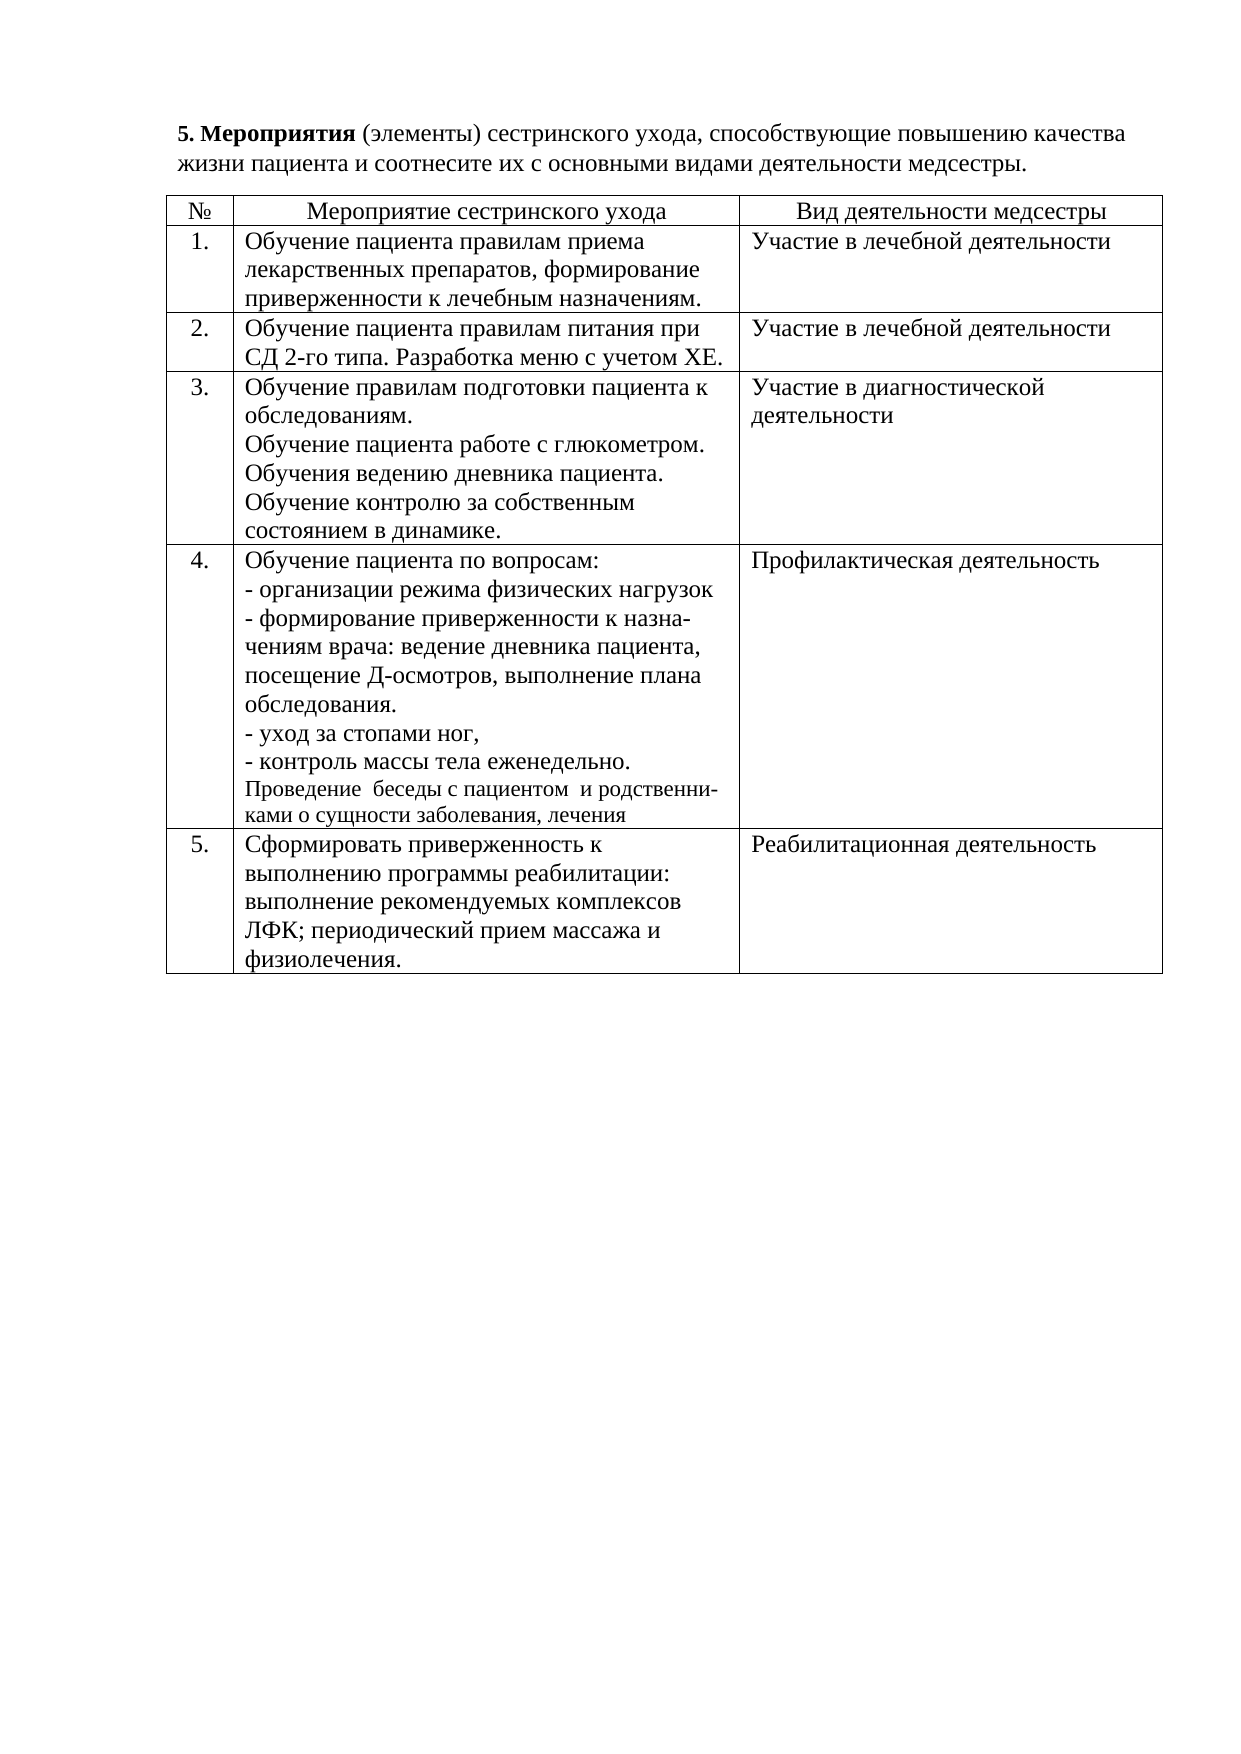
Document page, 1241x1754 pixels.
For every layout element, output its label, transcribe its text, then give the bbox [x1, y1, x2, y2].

table_cell 3. [167, 372, 233, 544]
table_cell Обучение пациента правилам приема лекарственных препаратов, формирование приверженности к лечебным назначениям. [234, 226, 739, 312]
table_cell Обучение пациента по вопросам: - организации режима физических нагрузок - формирование приверженности к назна-чениям врача: ведение дневника пациента, посещение Д-осмотров, выполнение плана обследования. - уход за стопами ног, - контроль массы тела еженедельно. Проведение беседы с пациентом и родственни-ками о сущности заболевания, лечения [234, 545, 739, 828]
table_cell 5. [167, 829, 233, 973]
text 5. Мероприятия (элементы) сестринского ухода, способствующие повышению качества жизни пациента и соотнесите их с основными видами деятельности медсестры. [177, 118, 1152, 177]
table_cell Обучение пациента правилам питания при СД 2-го типа. Разработка меню с учетом ХЕ. [234, 313, 739, 371]
table_cell Обучение правилам подготовки пациента к обследованиям. Обучение пациента работе с глюкометром. Обучения ведению дневника пациента. Обучение контролю за собственным состоянием в динамике. [234, 372, 739, 544]
table_cell Реабилитационная деятельность [740, 829, 1162, 973]
table_cell 1. [167, 226, 233, 312]
table_cell Профилактическая деятельность [740, 545, 1162, 828]
table_header № [167, 196, 233, 225]
table_cell Участие в лечебной деятельности [740, 313, 1162, 371]
table_cell Участие в диагностической деятельности [740, 372, 1162, 544]
table_cell 4. [167, 545, 233, 828]
table_header Вид деятельности медсестры [740, 196, 1162, 225]
table_cell Сформировать приверженность к выполнению программы реабилитации: выполнение рекомендуемых комплексов ЛФК; периодический прием массажа и физиолечения. [234, 829, 739, 973]
table_cell 2. [167, 313, 233, 371]
table_cell Участие в лечебной деятельности [740, 226, 1162, 312]
table_header Мероприятие сестринского ухода [234, 196, 739, 225]
